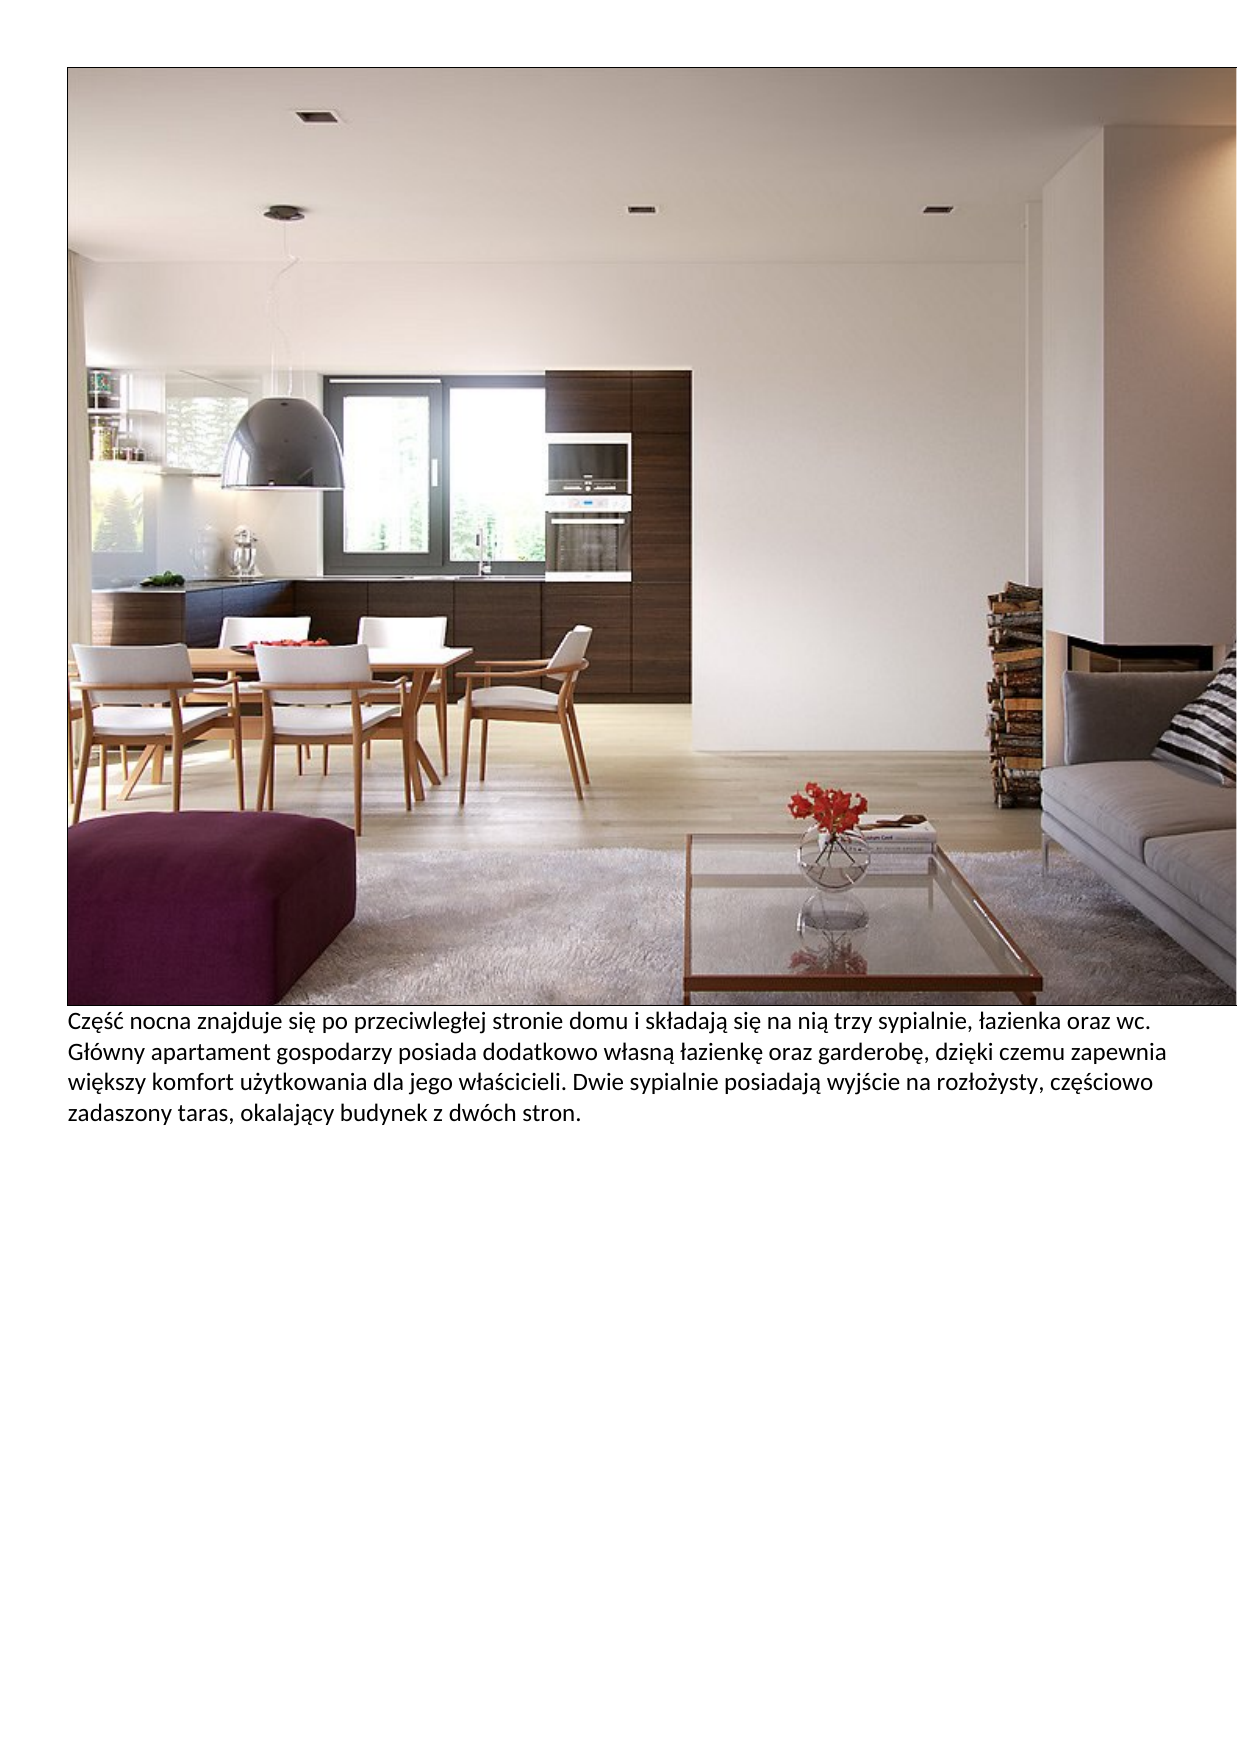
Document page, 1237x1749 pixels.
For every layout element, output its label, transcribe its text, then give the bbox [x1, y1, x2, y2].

text Część nocna znajduje się po przeciwległej stronie domu i składają się na nią trzy sypialnie, łazienka oraz wc. Główny apartament gospodarzy posiada dodatkowo własną łazienkę oraz garderobę, dzięki czemu zapewnia większy komfort użytkowania dla jego właścicieli. Dwie sypialnie posiadają wyjście na rozłożysty, częściowo zadaszony taras, okalający budynek z dwóch stron. [68, 1006, 1169, 1127]
picture [68, 68, 1237, 1005]
